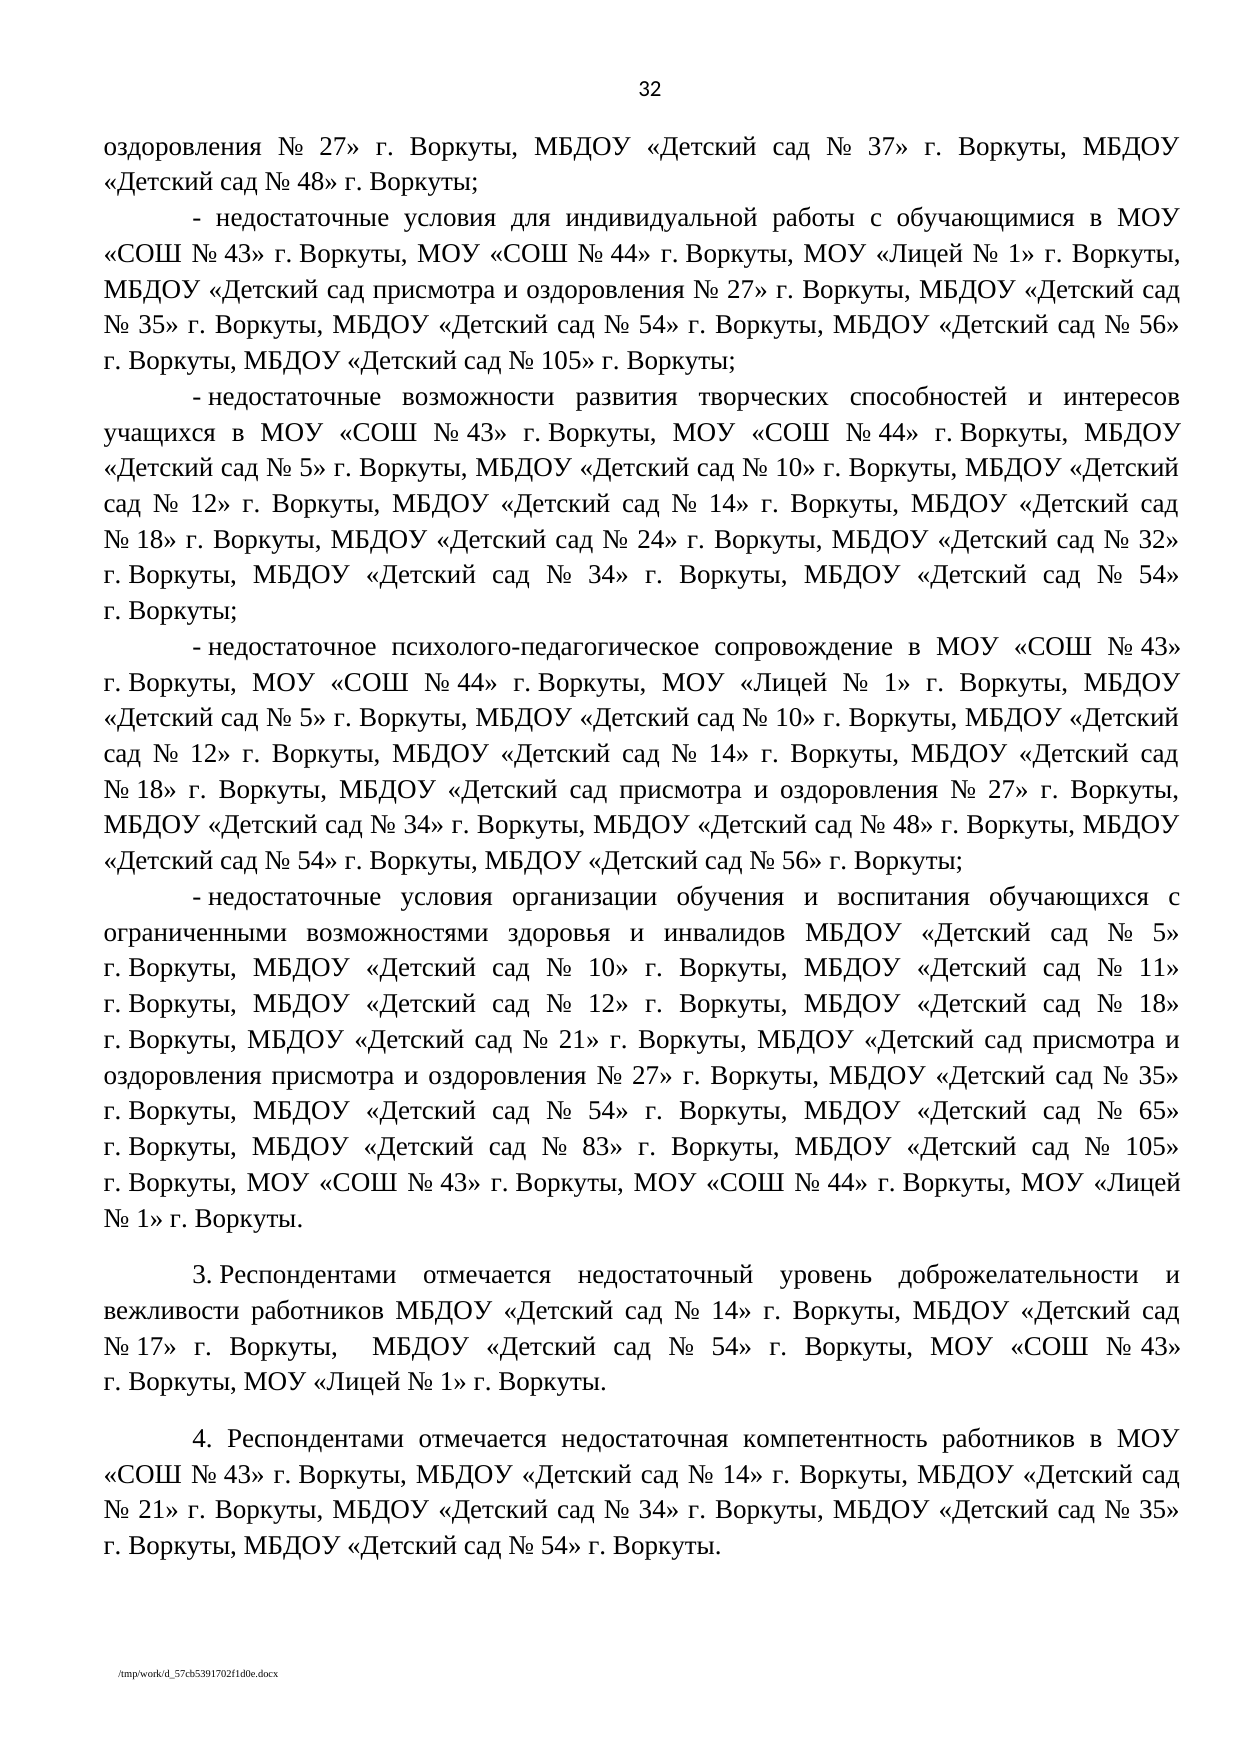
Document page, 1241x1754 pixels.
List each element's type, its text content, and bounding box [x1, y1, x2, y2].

text - недостаточные возможности развития творческих способностей и интересов учащихся в МОУ «СОШ № 43» г. Воркуты, МОУ «СОШ № 44» г. Воркуты, МБДОУ «Детский сад № 5» г. Воркуты, МБДОУ «Детский сад № 10» г. Воркуты, МБДОУ «Детский сад № 12» г. Воркуты, МБДОУ «Детский сад № 14» г. Воркуты, МБДОУ «Детский сад № 18» г. Воркуты, МБДОУ «Детский сад № 24» г. Воркуты, МБДОУ «Детский сад № 32» г. Воркуты, МБДОУ «Детский сад № 34» г. Воркуты, МБДОУ «Детский сад № 54» г. Воркуты; [103, 380, 1181, 625]
text 3. Респондентами отмечается недостаточный уровень доброжелательности и вежливости работников МБДОУ «Детский сад № 14» г. Воркуты, МБДОУ «Детский сад № 17» г. Воркуты, МБДОУ «Детский сад № 54» г. Воркуты, МОУ «СОШ № 43» г. Воркуты, МОУ «Лицей № 1» г. Воркуты. [103, 1258, 1181, 1397]
text - недостаточные условия для индивидуальной работы с обучающимися в МОУ «СОШ № 43» г. Воркуты, МОУ «СОШ № 44» г. Воркуты, МОУ «Лицей № 1» г. Воркуты, МБДОУ «Детский сад присмотра и оздоровления № 27» г. Воркуты, МБДОУ «Детский сад № 35» г. Воркуты, МБДОУ «Детский сад № 54» г. Воркуты, МБДОУ «Детский сад № 56» г. Воркуты, МБДОУ «Детский сад № 105» г. Воркуты; [103, 201, 1181, 375]
text - недостаточное психолого-педагогическое сопровождение в МОУ «СОШ № 43» г. Воркуты, МОУ «СОШ № 44» г. Воркуты, МОУ «Лицей № 1» г. Воркуты, МБДОУ «Детский сад № 5» г. Воркуты, МБДОУ «Детский сад № 10» г. Воркуты, МБДОУ «Детский сад № 12» г. Воркуты, МБДОУ «Детский сад № 14» г. Воркуты, МБДОУ «Детский сад № 18» г. Воркуты, МБДОУ «Детский сад присмотра и оздоровления № 27» г. Воркуты, МБДОУ «Детский сад № 34» г. Воркуты, МБДОУ «Детский сад № 48» г. Воркуты, МБДОУ «Детский сад № 54» г. Воркуты, МБДОУ «Детский сад № 56» г. Воркуты; [103, 630, 1181, 876]
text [103, 130, 1181, 197]
text 4. Респондентами отмечается недостаточная компетентность работников в МОУ «СОШ № 43» г. Воркуты, МБДОУ «Детский сад № 14» г. Воркуты, МБДОУ «Детский сад № 21» г. Воркуты, МБДОУ «Детский сад № 34» г. Воркуты, МБДОУ «Детский сад № 35» г. Воркуты, МБДОУ «Детский сад № 54» г. Воркуты. [103, 1422, 1181, 1560]
text - недостаточные условия организации обучения и воспитания обучающихся с ограниченными возможностями здоровья и инвалидов МБДОУ «Детский сад № 5» г. Воркуты, МБДОУ «Детский сад № 10» г. Воркуты, МБДОУ «Детский сад № 11» г. Воркуты, МБДОУ «Детский сад № 12» г. Воркуты, МБДОУ «Детский сад № 18» г. Воркуты, МБДОУ «Детский сад № 21» г. Воркуты, МБДОУ «Детский сад присмотра и оздоровления присмотра и оздоровления № 27» г. Воркуты, МБДОУ «Детский сад № 35» г. Воркуты, МБДОУ «Детский сад № 54» г. Воркуты, МБДОУ «Детский сад № 65» г. Воркуты, МБДОУ «Детский сад № 83» г. Воркуты, МБДОУ «Детский сад № 105» г. Воркуты, МОУ «СОШ № 43» г. Воркуты, МОУ «СОШ № 44» г. Воркуты, МОУ «Лицей № 1» г. Воркуты. [103, 880, 1181, 1233]
